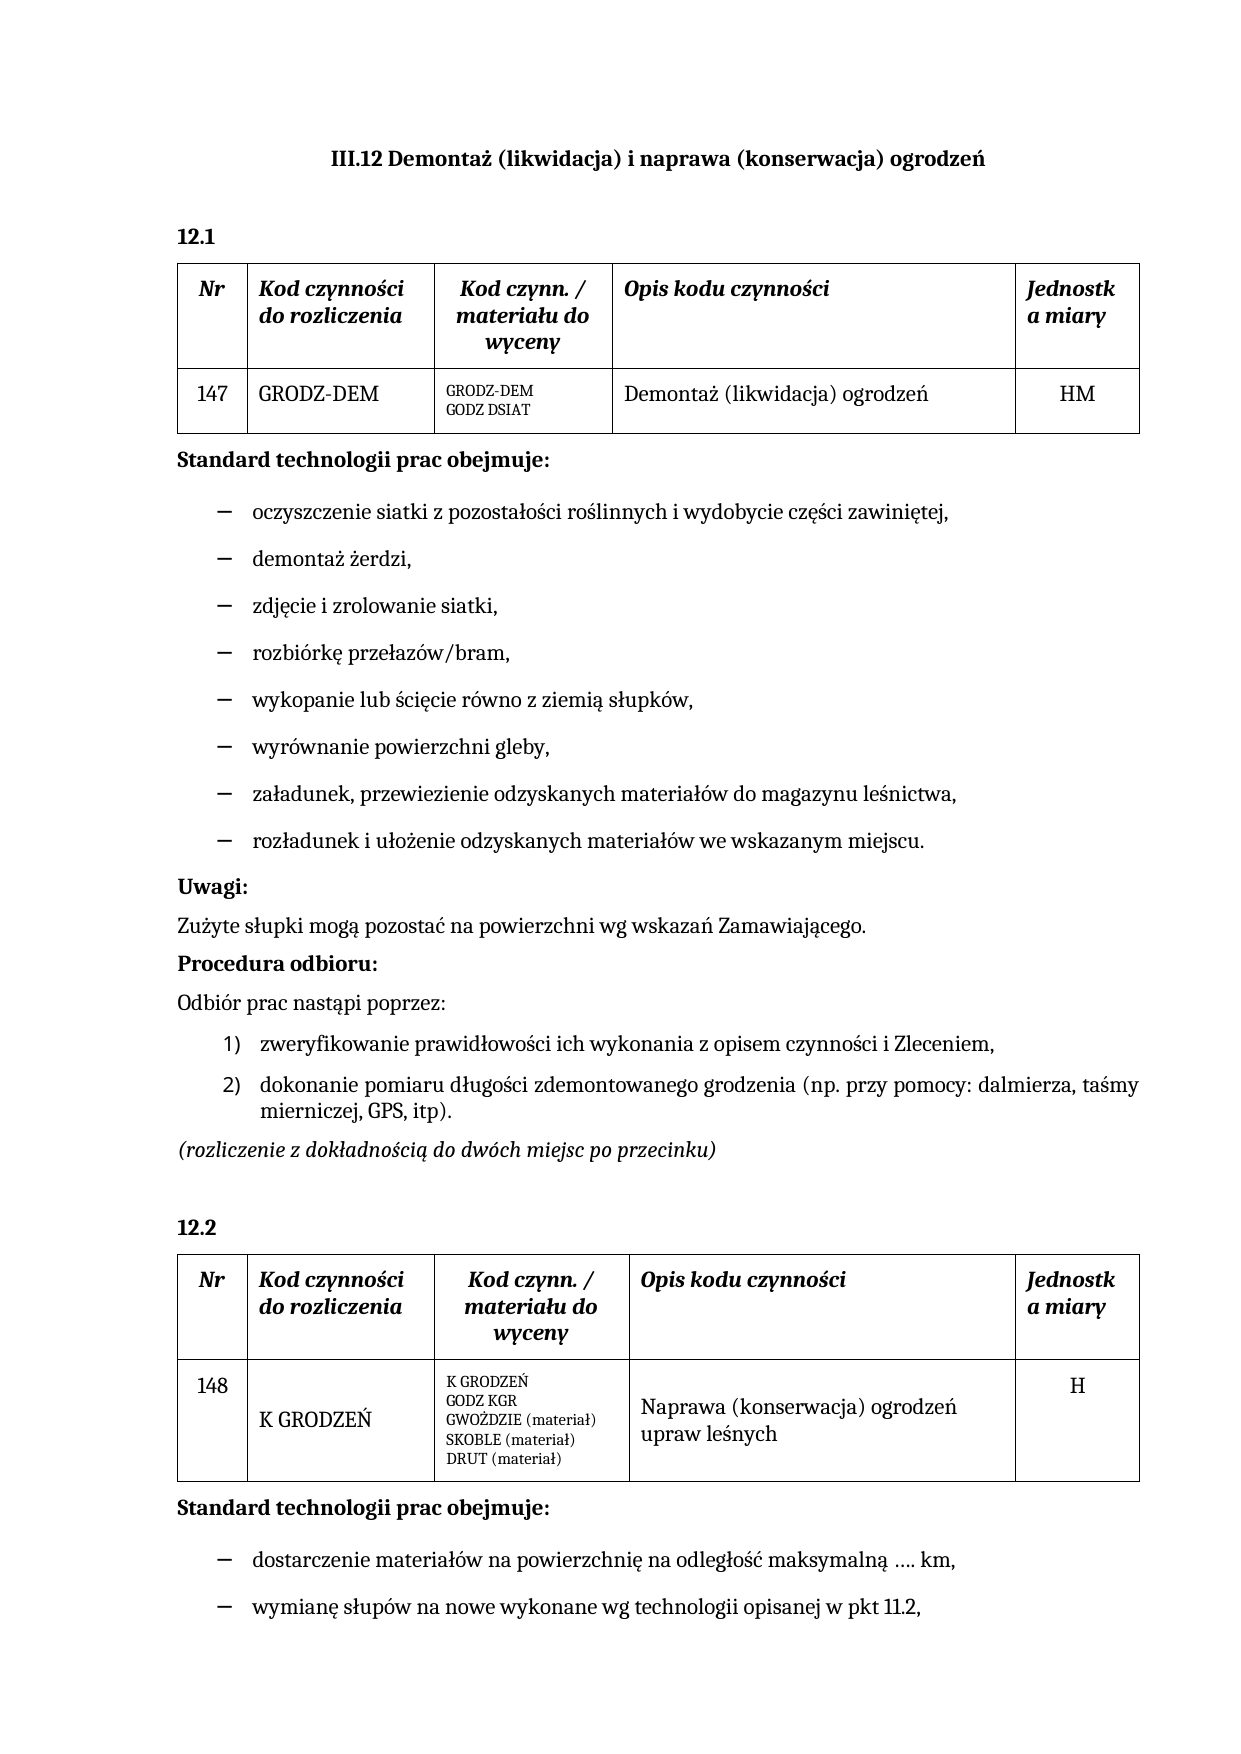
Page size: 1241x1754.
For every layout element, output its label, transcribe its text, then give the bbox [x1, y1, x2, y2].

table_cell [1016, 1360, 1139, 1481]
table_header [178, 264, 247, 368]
list załadunek, przewiezienie odzyskanych materiałów do magazynu leśnictwa, [215, 767, 1140, 814]
text 12.2 [177, 1215, 1140, 1241]
text III.12 Demontaż (likwidacja) i naprawa (konserwacja) ogrodzeń [177, 146, 1140, 172]
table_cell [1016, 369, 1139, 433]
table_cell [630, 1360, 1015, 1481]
list wyrównanie powierzchni gleby, [215, 720, 1140, 767]
list rozładunek i ułożenie odzyskanych materiałów we wskazanym miejscu. [215, 814, 1140, 861]
text (rozliczenie z dokładnością do dwóch miejsc po przecinku) [177, 1137, 1140, 1163]
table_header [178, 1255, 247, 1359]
list wymianę słupów na nowe wykonane wg technologii opisanej w pkt 11.2, [215, 1580, 1140, 1627]
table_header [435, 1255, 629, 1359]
text Odbiór prac nastąpi poprzez: [177, 990, 1140, 1016]
list zweryfikowanie prawidłowości ich wykonania z opisem czynności i Zleceniem, [222, 1029, 1140, 1057]
list dostarczenie materiałów na powierzchnię na odległość maksymalną …. km, [215, 1533, 1140, 1580]
list oczyszczenie siatki z pozostałości roślinnych i wydobycie części zawiniętej, [215, 485, 1140, 532]
list dokonanie pomiaru długości zdemontowanego grodzenia (np. przy pomocy: dalmierza, taśmy mierniczej, GPS, itp). [222, 1070, 1140, 1125]
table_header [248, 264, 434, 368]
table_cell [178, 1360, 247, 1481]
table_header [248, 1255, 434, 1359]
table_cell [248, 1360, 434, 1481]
list zdjęcie i zrolowanie siatki, [215, 579, 1140, 626]
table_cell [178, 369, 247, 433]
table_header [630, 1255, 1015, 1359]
list rozbiórkę przełazów/bram, [215, 626, 1140, 673]
text Uwagi: [177, 873, 1140, 900]
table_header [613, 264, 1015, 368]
text Procedura odbioru: [177, 951, 1140, 978]
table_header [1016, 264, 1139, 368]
text Zużyte słupki mogą pozostać na powierzchni wg wskazań Zamawiającego. [177, 912, 1140, 939]
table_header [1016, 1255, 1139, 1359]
text 12.1 [177, 224, 1140, 250]
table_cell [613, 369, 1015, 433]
text Standard technologii prac obejmuje: [177, 1494, 1140, 1521]
list wykopanie lub ścięcie równo z ziemią słupków, [215, 673, 1140, 720]
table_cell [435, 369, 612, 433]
text Standard technologii prac obejmuje: [177, 446, 1140, 473]
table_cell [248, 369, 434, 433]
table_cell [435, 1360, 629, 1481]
list demontaż żerdzi, [215, 532, 1140, 579]
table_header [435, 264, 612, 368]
